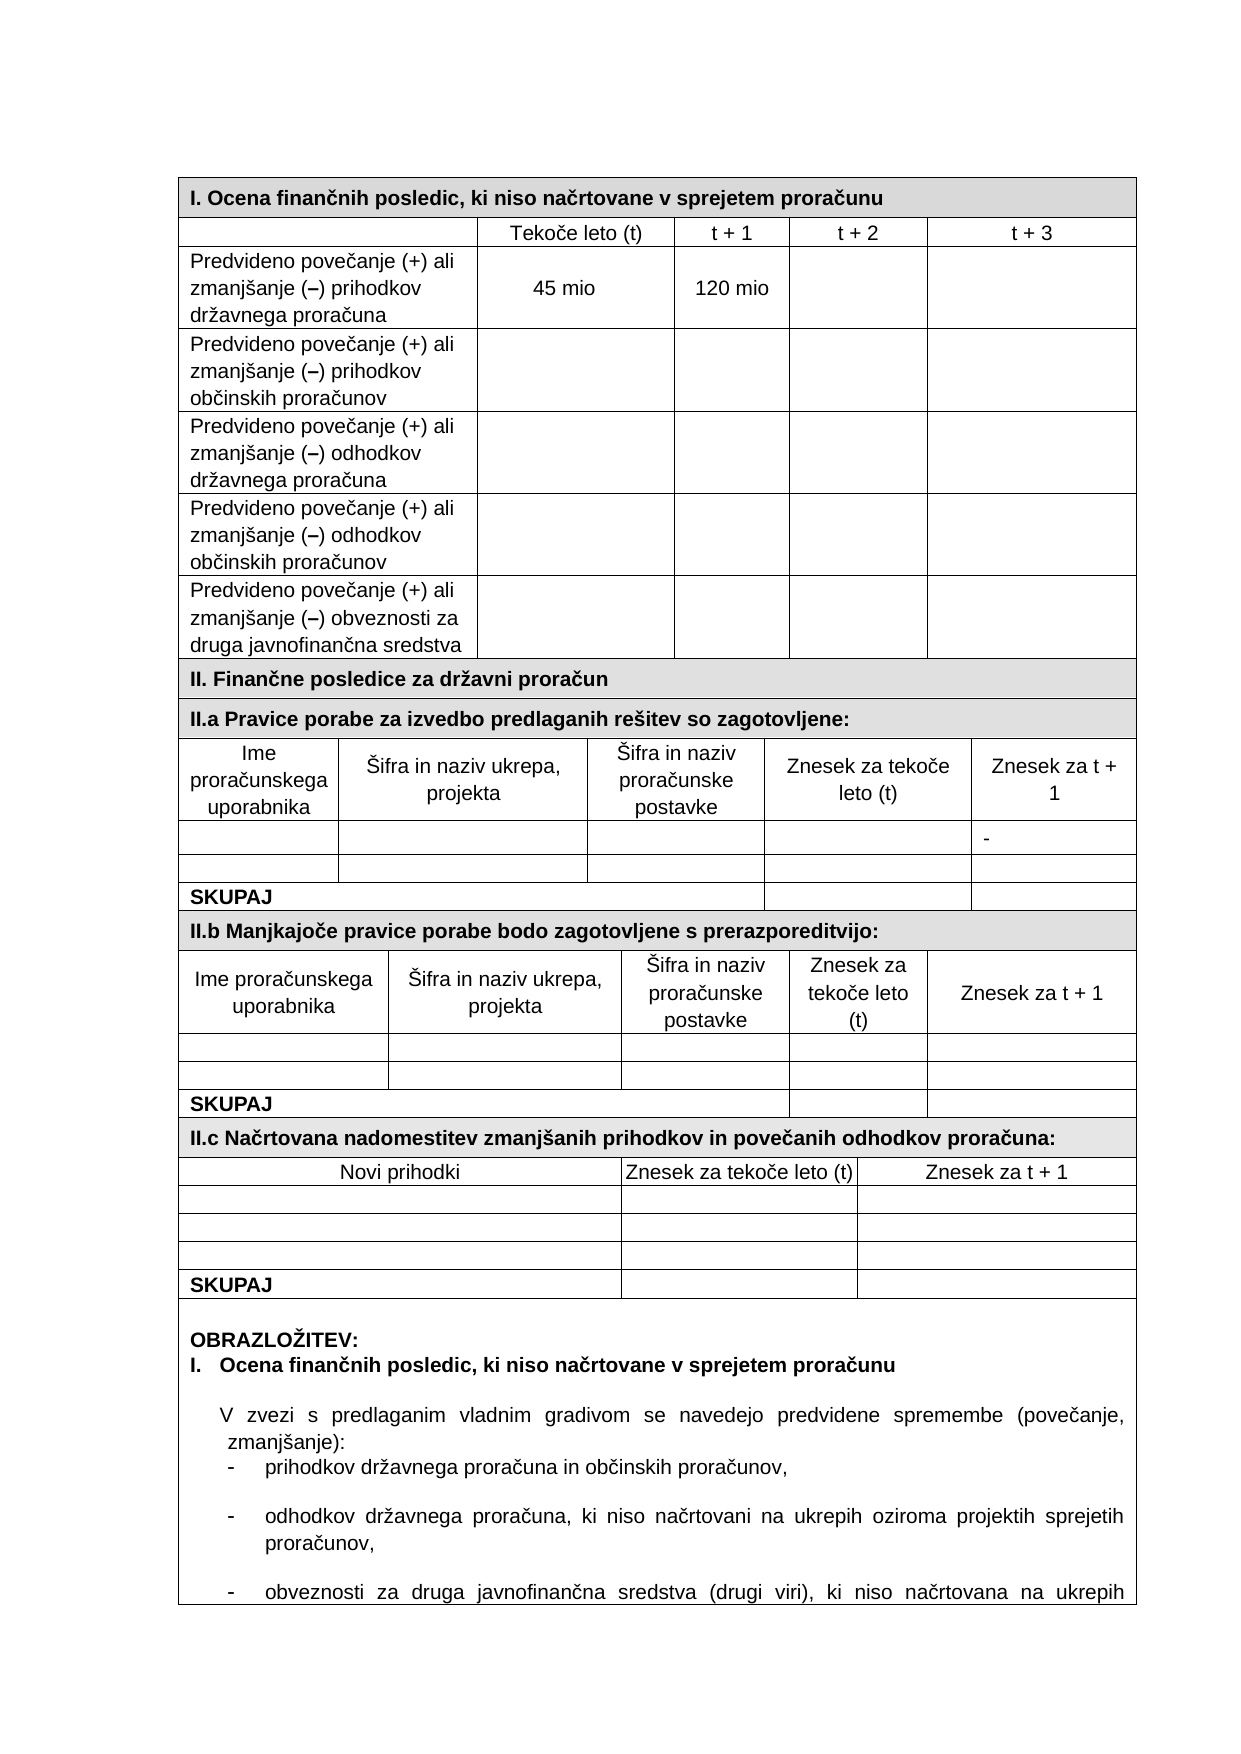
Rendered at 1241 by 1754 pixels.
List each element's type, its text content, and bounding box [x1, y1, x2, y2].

table_cell [790, 1034, 927, 1061]
table_cell [478, 329, 674, 411]
table_cell Znesek za tekoče leto (t) [765, 739, 971, 820]
table_cell [622, 1034, 789, 1061]
table_cell [858, 1242, 1136, 1269]
table_cell Znesek za t + 1 [972, 739, 1136, 820]
table_cell SKUPAJ [179, 883, 764, 910]
table_cell Šifra in naziv ukrepa, projekta [389, 951, 621, 1032]
table_cell Tekoče leto (t) [478, 218, 674, 246]
table_cell II. Finančne posledice za državni proračun [179, 659, 1136, 697]
table_cell [928, 247, 1136, 328]
table_cell [928, 412, 1136, 493]
table_cell [675, 329, 789, 411]
table_cell [179, 821, 338, 854]
table_cell [179, 1186, 621, 1213]
table_cell Ime proračunskega uporabnika [179, 739, 338, 820]
table_cell [928, 1090, 1136, 1117]
table_cell [588, 821, 764, 854]
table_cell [179, 1299, 1136, 1603]
table_cell [765, 883, 971, 910]
table_cell Znesek za tekoče leto (t) [790, 951, 927, 1032]
table_cell t + 2 [790, 218, 927, 246]
table_cell [928, 494, 1136, 575]
table_cell [339, 821, 587, 854]
table_cell [790, 1090, 927, 1117]
table_cell [765, 821, 971, 854]
table_cell Znesek za t + 1 [858, 1158, 1136, 1185]
table_cell II.c Načrtovana nadomestitev zmanjšanih prihodkov in povečanih odhodkov proračuna: [179, 1118, 1136, 1157]
table_cell Šifra in naziv proračunske postavke [588, 739, 764, 820]
table_cell [179, 1034, 388, 1061]
table_cell [790, 329, 927, 411]
table_cell Ime proračunskega uporabnika [179, 951, 388, 1032]
table_cell [675, 494, 789, 575]
table_cell 45 mio [478, 247, 674, 328]
table_cell - [972, 821, 1136, 854]
table_cell [675, 412, 789, 493]
table_cell [790, 494, 927, 575]
table_cell [622, 1062, 789, 1089]
table_cell [790, 1062, 927, 1089]
table_cell [588, 855, 764, 882]
table_cell t + 1 [675, 218, 789, 246]
table_cell [790, 576, 927, 657]
table_cell [179, 1242, 621, 1269]
table_cell SKUPAJ [179, 1270, 621, 1297]
table_cell [179, 218, 477, 246]
table_cell [179, 1062, 388, 1089]
table_cell [972, 855, 1136, 882]
table_cell [858, 1214, 1136, 1241]
table_cell [858, 1270, 1136, 1297]
table_cell Predvideno povečanje (+) ali zmanjšanje (–) odhodkov državnega proračuna [179, 412, 477, 493]
table_cell [675, 576, 789, 657]
table_cell [972, 883, 1136, 910]
table_cell [765, 855, 971, 882]
table_cell [389, 1062, 621, 1089]
table_cell [790, 412, 927, 493]
table_cell t + 3 [928, 218, 1136, 246]
table_header I. Ocena finančnih posledic, ki niso načrtovane v sprejetem proračunu [179, 178, 1136, 217]
table_cell Novi prihodki [179, 1158, 621, 1185]
table_cell II.b Manjkajoče pravice porabe bodo zagotovljene s prerazporeditvijo: [179, 911, 1136, 950]
table_cell [790, 247, 927, 328]
table_cell [179, 1214, 621, 1241]
table_cell Predvideno povečanje (+) ali zmanjšanje (–) obveznosti za druga javnofinančna sredstva [179, 576, 477, 657]
table_cell [928, 576, 1136, 657]
table_cell Znesek za t + 1 [928, 951, 1136, 1032]
table_cell [339, 855, 587, 882]
table_cell [478, 494, 674, 575]
table_cell 120 mio [675, 247, 789, 328]
table_cell [389, 1034, 621, 1061]
table_cell Predvideno povečanje (+) ali zmanjšanje (–) prihodkov občinskih proračunov [179, 329, 477, 411]
table_cell [622, 1242, 857, 1269]
table_cell [478, 412, 674, 493]
table_cell [928, 329, 1136, 411]
table_cell [622, 1186, 857, 1213]
table_cell [179, 855, 338, 882]
table_cell [928, 1062, 1136, 1089]
table_cell Šifra in naziv ukrepa, projekta [339, 739, 587, 820]
table_cell [478, 576, 674, 657]
table_cell Predvideno povečanje (+) ali zmanjšanje (–) odhodkov občinskih proračunov [179, 494, 477, 575]
table_cell [928, 1034, 1136, 1061]
table_cell Predvideno povečanje (+) ali zmanjšanje (–) prihodkov državnega proračuna [179, 247, 477, 328]
table_cell [858, 1186, 1136, 1213]
table_cell SKUPAJ [179, 1090, 789, 1117]
table_cell Znesek za tekoče leto (t) [622, 1158, 857, 1185]
table_cell Šifra in naziv proračunske postavke [622, 951, 789, 1032]
table_cell II.a Pravice porabe za izvedbo predlaganih rešitev so zagotovljene: [179, 699, 1136, 737]
table_cell [622, 1214, 857, 1241]
table_cell [622, 1270, 857, 1297]
